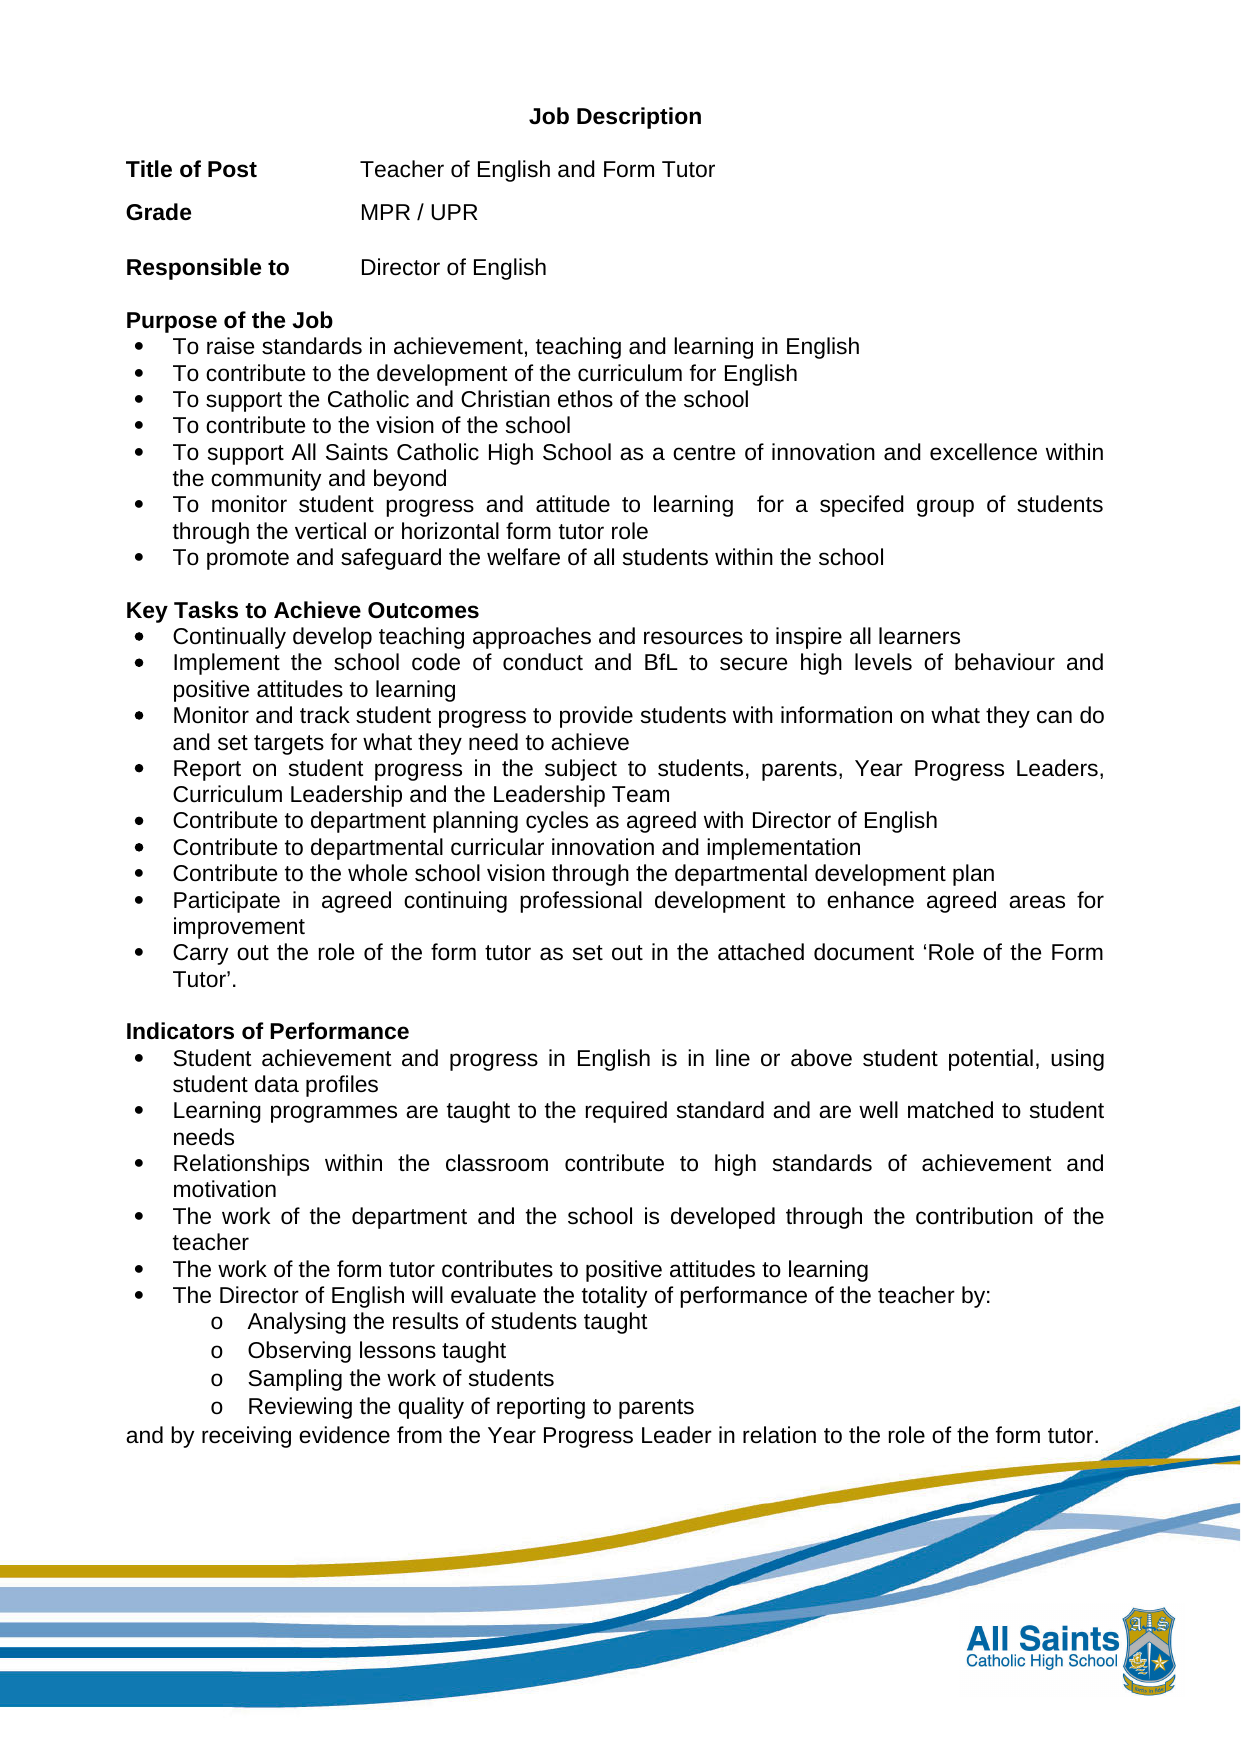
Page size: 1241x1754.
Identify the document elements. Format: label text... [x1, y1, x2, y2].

list To raise standards in achievement, teaching and learning in English [135, 333, 1105, 359]
list To support the Catholic and Christian ethos of the school [135, 386, 1105, 412]
list The work of the department and the school is developed through the contribution of the teacher [135, 1203, 1105, 1256]
subtitle Purpose of the Job [126, 307, 1105, 333]
text and by receiving evidence from the Year Progress Leader in relation to the role of the form tutor. [126, 1422, 1105, 1448]
list To contribute to the development of the curriculum for English [135, 359, 1105, 386]
list The Director of English will evaluate the totality of performance of the teacher by: [135, 1282, 1105, 1308]
list Carry out the role of the form tutor as set out in the attached document ‘Role of the Form Tutor’. [135, 939, 1105, 992]
list Monitor and track student progress to provide students with information on what they can do and set targets for what they need to achieve [135, 702, 1105, 755]
list To contribute to the vision of the school [135, 412, 1105, 438]
list Learning programmes are taught to the required standard and are well matched to student needs [135, 1097, 1105, 1150]
list Report on student progress in the subject to students, parents, Year Progress Leaders, Curriculum Leadership and the Leadership Team [135, 755, 1105, 807]
list To support All Saints Catholic High School as a centre of innovation and excellence within the community and beyond [135, 438, 1105, 491]
list To monitor student progress and attitude to learning for a specifed group of students through the vertical or horizontal form tutor role [135, 491, 1105, 544]
text Title of Post Teacher of English and Form Tutor [126, 156, 1105, 182]
list Implement the school code of conduct and BfL to secure high levels of behaviour and positive attitudes to learning [135, 649, 1105, 702]
text Responsible to Director of English [126, 254, 1105, 280]
list Contribute to departmental curricular innovation and implementation [135, 834, 1105, 860]
list The work of the form tutor contributes to positive attitudes to learning [135, 1256, 1105, 1282]
list Reviewing the quality of reporting to parents [210, 1393, 1105, 1422]
subtitle Indicators of Performance [126, 1018, 1105, 1045]
text Grade MPR / UPR [126, 199, 1105, 225]
list Analysing the results of students taught [210, 1308, 1105, 1337]
list Observing lessons taught [210, 1337, 1105, 1365]
list Sampling the work of students [210, 1365, 1105, 1393]
list Student achievement and progress in English is in line or above student potential, using student data profiles [135, 1045, 1105, 1097]
subtitle Contribute to the whole school vision through the departmental development plan [135, 860, 1105, 887]
picture [0, 1338, 1241, 1751]
list Participate in agreed continuing professional development to enhance agreed areas for improvement [135, 887, 1105, 939]
list Continually develop teaching approaches and resources to inspire all learners [135, 623, 1105, 649]
subtitle Key Tasks to Achieve Outcomes [126, 597, 1105, 623]
list Relationships within the classroom contribute to high standards of achievement and motivation [135, 1150, 1105, 1203]
list Contribute to department planning cycles as agreed with Director of English [135, 807, 1105, 834]
subtitle Job Description [126, 103, 1105, 129]
list To promote and safeguard the welfare of all students within the school [135, 544, 1105, 570]
